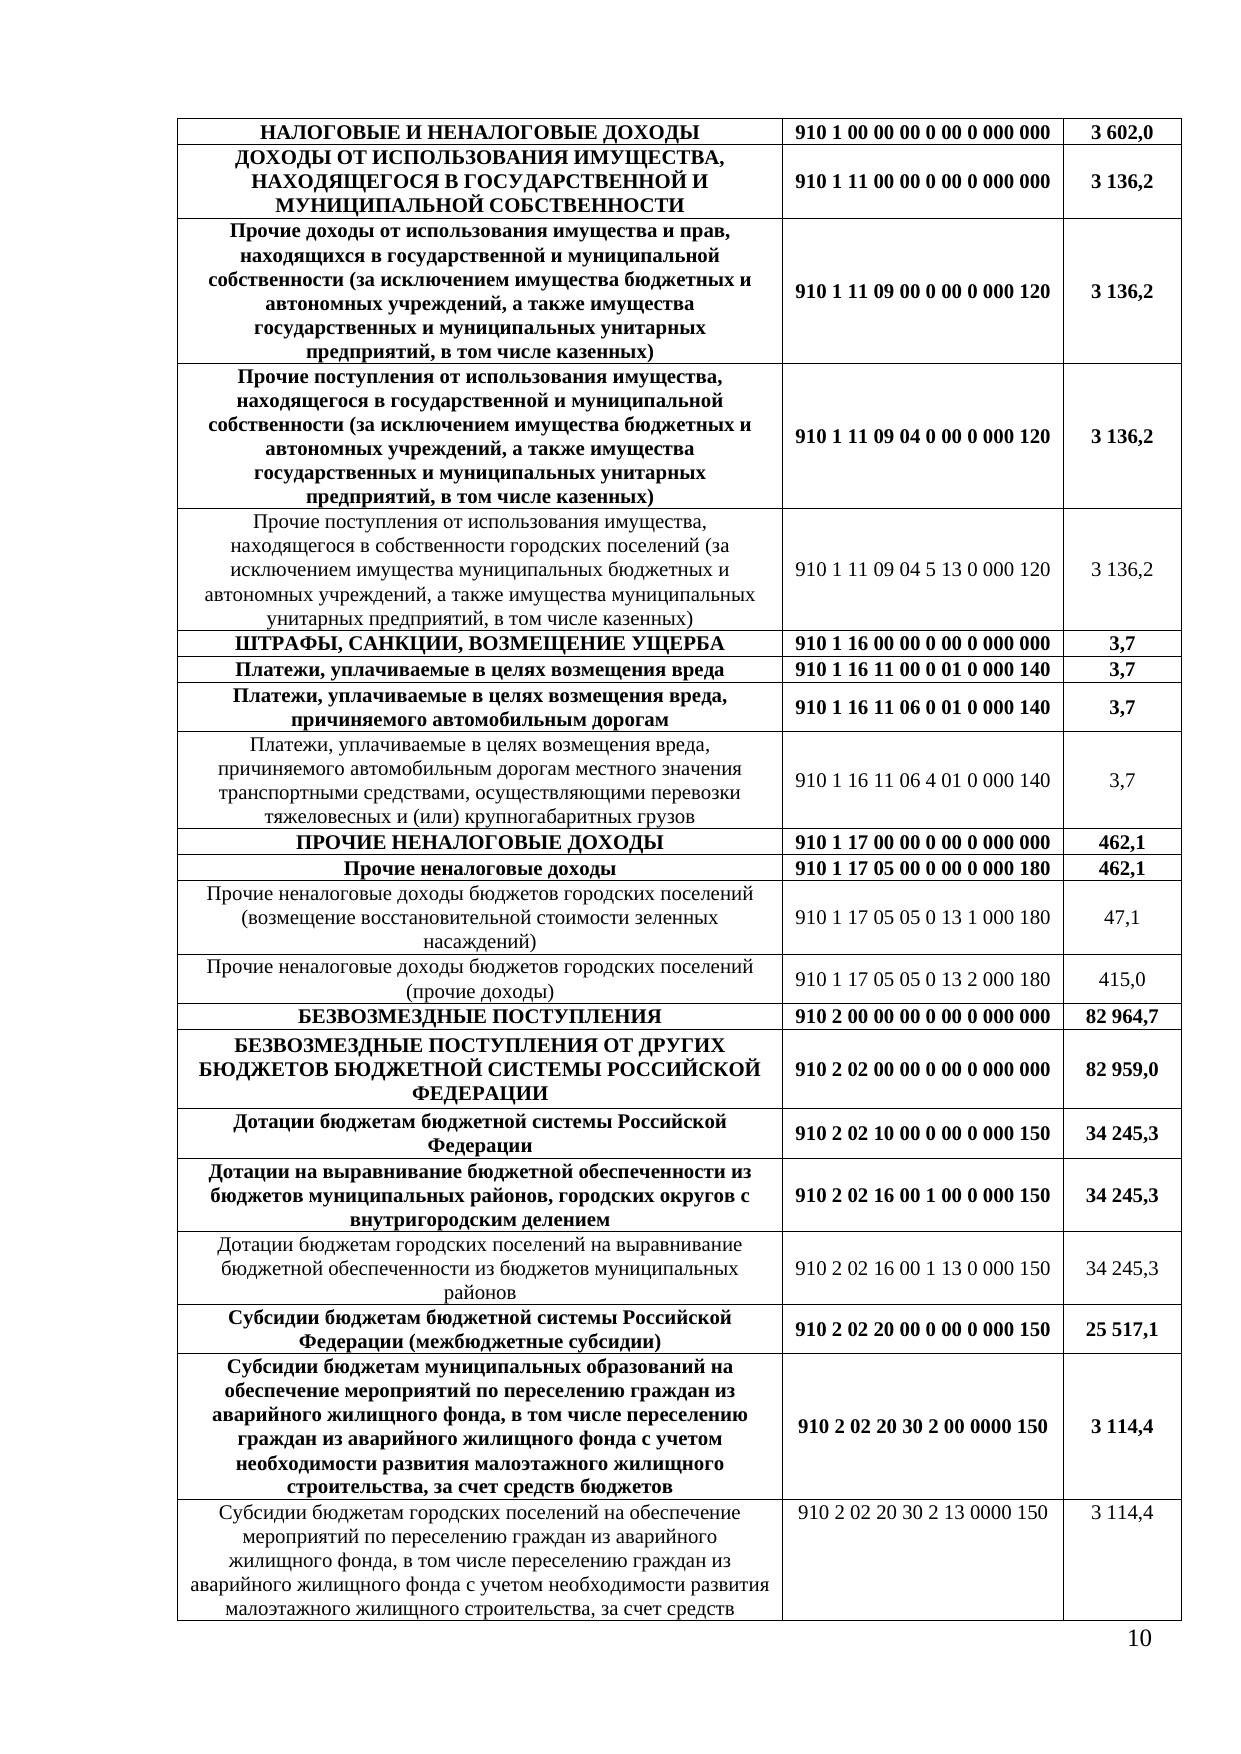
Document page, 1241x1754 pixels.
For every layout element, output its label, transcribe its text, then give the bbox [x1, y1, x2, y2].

table_cell 3,7 [1064, 631, 1181, 656]
table_cell Субсидии бюджетам бюджетной системы Российской Федерации (межбюджетные субсидии) [178, 1305, 782, 1353]
table_cell Прочие поступления от использования имущества, находящегося в собственности городских поселений (за исключением имущества муниципальных бюджетных и автономных учреждений, а также имущества муниципальных унитарных предприятий, в том числе казенных) [178, 509, 782, 629]
table_cell Платежи, уплачиваемые в целях возмещения вреда, причиняемого автомобильным дорогам местного значения транспортными средствами, осуществляющими перевозки тяжеловесных и (или) крупногабаритных грузов [178, 732, 782, 828]
table_cell ПРОЧИЕ НЕНАЛОГОВЫЕ ДОХОДЫ [178, 829, 782, 854]
table_cell НАЛОГОВЫЕ И НЕНАЛОГОВЫЕ ДОХОДЫ [178, 119, 782, 144]
table_cell Прочие неналоговые доходы бюджетов городских поселений (возмещение восстановительной стоимости зеленных насаждений) [178, 881, 782, 953]
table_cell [178, 1500, 782, 1620]
table_cell 910 2 02 16 00 1 00 0 000 150 [783, 1159, 1063, 1231]
table_cell 34 245,3 [1064, 1109, 1181, 1157]
table_cell ДОХОДЫ ОТ ИСПОЛЬЗОВАНИЯ ИМУЩЕСТВА, НАХОДЯЩЕГОСЯ В ГОСУДАРСТВЕННОЙ И МУНИЦИПАЛЬНОЙ СОБСТВЕННОСТИ [178, 145, 782, 217]
table_cell Прочие доходы от использования имущества и прав, находящихся в государственной и муниципальной собственности (за исключением имущества бюджетных и автономных учреждений, а также имущества государственных и муниципальных унитарных предприятий, в том числе казенных) [178, 219, 782, 363]
table_cell 910 1 11 09 04 5 13 0 000 120 [783, 509, 1063, 629]
table_cell 910 1 17 05 00 0 00 0 000 180 [783, 855, 1063, 880]
table_cell БЕЗВОЗМЕЗДНЫЕ ПОСТУПЛЕНИЯ ОТ ДРУГИХ БЮДЖЕТОВ БЮДЖЕТНОЙ СИСТЕМЫ РОССИЙСКОЙ ФЕДЕРАЦИИ [178, 1030, 782, 1108]
table_cell Платежи, уплачиваемые в целях возмещения вреда [178, 657, 782, 682]
table_cell 910 2 00 00 00 0 00 0 000 000 [783, 1004, 1063, 1029]
table_cell Прочие поступления от использования имущества, находящегося в государственной и муниципальной собственности (за исключением имущества бюджетных и автономных учреждений, а также имущества государственных и муниципальных унитарных предприятий, в том числе казенных) [178, 364, 782, 508]
table_cell 3 602,0 [1064, 119, 1181, 144]
table_cell 910 1 11 00 00 0 00 0 000 000 [783, 145, 1063, 217]
table_cell 910 1 11 09 00 0 00 0 000 120 [783, 219, 1063, 363]
table_cell 910 1 00 00 00 0 00 0 000 000 [783, 119, 1063, 144]
table_cell 910 2 02 20 30 2 00 0000 150 [783, 1354, 1063, 1498]
table_cell Платежи, уплачиваемые в целях возмещения вреда, причиняемого автомобильным дорогам [178, 683, 782, 731]
table_cell 34 245,3 [1064, 1159, 1181, 1231]
table_cell ШТРАФЫ, САНКЦИИ, ВОЗМЕЩЕНИЕ УЩЕРБА [178, 631, 782, 656]
table_cell 3 114,4 [1064, 1500, 1181, 1620]
table_cell 910 1 16 00 00 0 00 0 000 000 [783, 631, 1063, 656]
table_cell 910 1 17 00 00 0 00 0 000 000 [783, 829, 1063, 854]
table_cell 34 245,3 [1064, 1232, 1181, 1304]
table_cell 3 136,2 [1064, 364, 1181, 508]
table_cell 910 2 02 10 00 0 00 0 000 150 [783, 1109, 1063, 1157]
table_cell 462,1 [1064, 829, 1181, 854]
table_cell 910 1 17 05 05 0 13 1 000 180 [783, 881, 1063, 953]
table_cell 910 1 16 11 00 0 01 0 000 140 [783, 657, 1063, 682]
table_cell 910 2 02 00 00 0 00 0 000 000 [783, 1030, 1063, 1108]
table_cell БЕЗВОЗМЕЗДНЫЕ ПОСТУПЛЕНИЯ [178, 1004, 782, 1029]
table_cell 910 1 16 11 06 4 01 0 000 140 [783, 732, 1063, 828]
table_cell Дотации бюджетам бюджетной системы Российской Федерации [178, 1109, 782, 1157]
table_cell 910 1 16 11 06 0 01 0 000 140 [783, 683, 1063, 731]
table_cell Дотации бюджетам городских поселений на выравнивание бюджетной обеспеченности из бюджетов муниципальных районов [178, 1232, 782, 1304]
table_cell 3 136,2 [1064, 145, 1181, 217]
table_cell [783, 1500, 1063, 1620]
table_cell Прочие неналоговые доходы бюджетов городских поселений (прочие доходы) [178, 955, 782, 1003]
table_cell Дотации на выравнивание бюджетной обеспеченности из бюджетов муниципальных районов, городских округов с внутригородским делением [178, 1159, 782, 1231]
table_cell Прочие неналоговые доходы [178, 855, 782, 880]
table_cell 82 959,0 [1064, 1030, 1181, 1108]
table_cell 47,1 [1064, 881, 1181, 953]
table_cell 3,7 [1064, 683, 1181, 731]
table_cell 910 2 02 16 00 1 13 0 000 150 [783, 1232, 1063, 1304]
table_cell 415,0 [1064, 955, 1181, 1003]
table_cell 462,1 [1064, 855, 1181, 880]
table_cell 3,7 [1064, 657, 1181, 682]
table_cell 910 1 11 09 04 0 00 0 000 120 [783, 364, 1063, 508]
table_cell 25 517,1 [1064, 1305, 1181, 1353]
table_cell 3,7 [1064, 732, 1181, 828]
table_cell 910 2 02 20 00 0 00 0 000 150 [783, 1305, 1063, 1353]
table_cell 910 1 17 05 05 0 13 2 000 180 [783, 955, 1063, 1003]
table_cell 3 114,4 [1064, 1354, 1181, 1498]
table_cell 82 964,7 [1064, 1004, 1181, 1029]
table_cell 3 136,2 [1064, 509, 1181, 629]
table_cell 3 136,2 [1064, 219, 1181, 363]
table_cell Субсидии бюджетам муниципальных образований на обеспечение мероприятий по переселению граждан из аварийного жилищного фонда, в том числе переселению граждан из аварийного жилищного фонда с учетом необходимости развития малоэтажного жилищного строительства, за счет средств бюджетов [178, 1354, 782, 1498]
